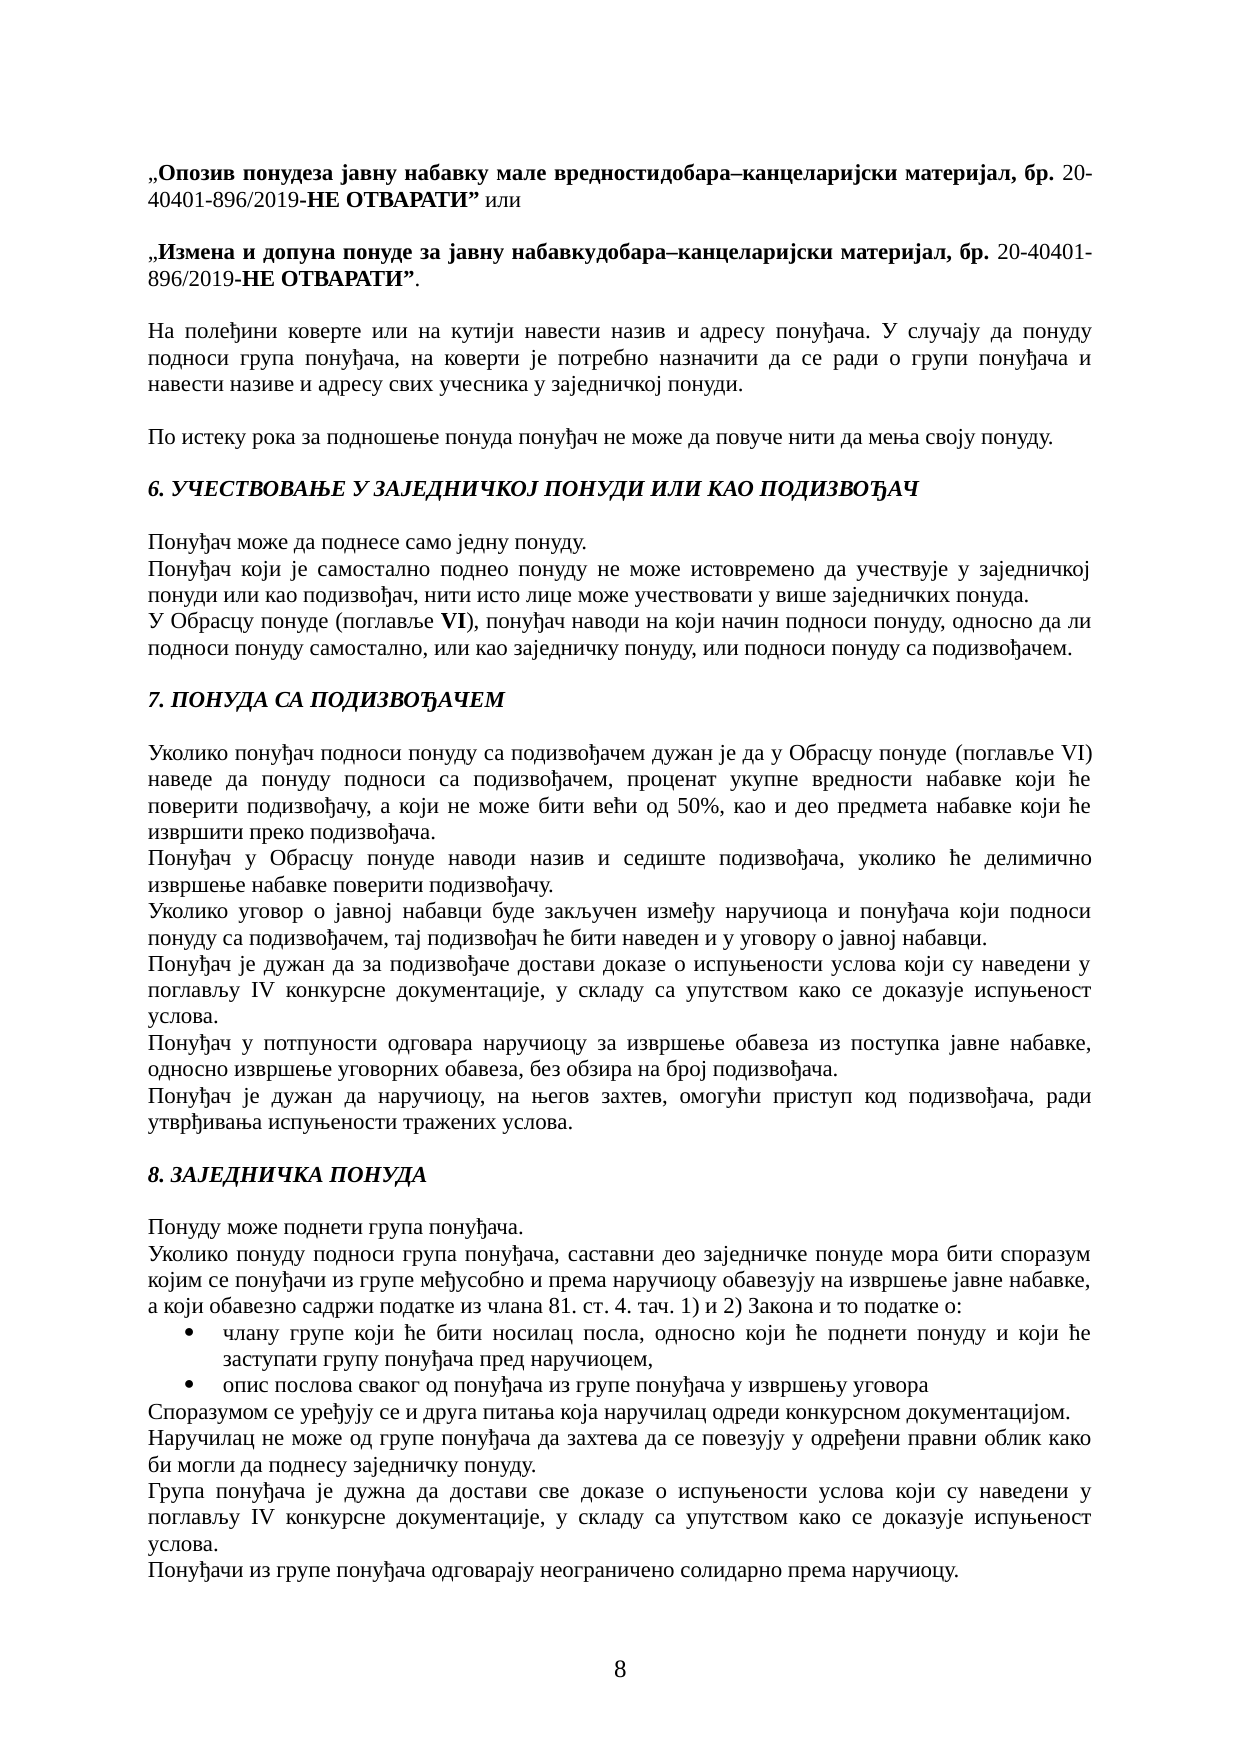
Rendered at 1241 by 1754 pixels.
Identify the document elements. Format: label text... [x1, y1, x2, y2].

text Уколико понуду подноси група понуђача, саставни део заједничке понуде мора бити споразум којим се понуђачи из групе међусобно и према наручиоцу обавезују на извршење јавне набавке, а који обавезно садржи податке из члана 81. ст. 4. тач. 1) и 2) Закона и то податке о: [148, 1240, 1093, 1319]
text Понуђач који је самостално поднео понуду не може истовремено да учествује у заједничкој понуди или као подизвођач, нити исто лице може учествовати у више заједничких понуда. [148, 554, 1093, 607]
text Понуђач је дужан да за подизвођаче достави доказе о испуњености услова који су наведени у поглављу IV конкурсне документације, у складу са упутством како се доказује испуњеност услова. [148, 950, 1093, 1029]
text На полеђини коверте или на кутији навести назив и адресу понуђача. У случају да понуду подноси група понуђача, на коверти је потребно назначити да се ради о групи понуђача и навести називе и адресу свих учесника у заједничкој понуди. [148, 317, 1093, 396]
text Понуду може поднети група понуђача. [148, 1213, 1093, 1240]
text „Измена и допуна понуде за јавну набавкудобара–канцеларијски материјал, бр. 20-40401-896/2019-НЕ ОТВАРАТИ”. [148, 238, 1093, 291]
text 7. ПОНУДА СА ПОДИЗВОЂАЧЕМ [148, 686, 1093, 713]
text Наручилац не може од групе понуђача да захтева да се повезују у одређени правни облик како би могли да поднесу заједничку понуду. [148, 1424, 1093, 1477]
text Уколико понуђач подноси понуду са подизвођачем дужан је да у Обрасцу понуде (поглавље VI) наведе да понуду подноси са подизвођачем, проценат укупне вредности набавке који ће поверити подизвођачу, а који не може бити већи од 50%, као и део предмета набавке који ће извршити преко подизвођача. [148, 739, 1093, 844]
text Група понуђача је дужна да достави све доказе о испуњености услова који су наведени у поглављу IV конкурсне документације, у складу са упутством како се доказује испуњеност услова. [148, 1477, 1093, 1556]
text Понуђач у потпуности одговара наручиоцу за извршење обавеза из поступка јавне набавке, односно извршење уговорних обавеза, без обзира на број подизвођача. [148, 1029, 1093, 1082]
text „Опозив понудеза јавну набавку мале вредностидобара–канцеларијски материјал, бр. 20-40401-896/2019-НЕ ОТВАРАТИ” или [148, 159, 1093, 212]
list опис послова сваког од понуђача из групе понуђача у извршењу уговора [185, 1372, 1093, 1398]
text По истеку рока за подношење понуда понуђач не може да повуче нити да мења своју понуду. [148, 423, 1093, 449]
text 6. УЧЕСТВОВАЊЕ У ЗАЈЕДНИЧКОЈ ПОНУДИ ИЛИ КАО ПОДИЗВОЂАЧ [148, 476, 1093, 502]
text Понуђач може да поднесе само једну понуду. [148, 528, 1093, 554]
text Уколико уговор о јавној набавци буде закључен између наручиоца и понуђача који подноси понуду са подизвођачем, тај подизвођач ће бити наведен и у уговору о јавној набавци. [148, 897, 1093, 950]
list члану групе који ће бити носилац посла, односно који ће поднети понуду и који ће заступати групу понуђача пред наручиоцем, [185, 1319, 1093, 1372]
text Понуђач је дужан да наручиоцу, на његов захтев, омогући приступ код подизвођача, ради утврђивања испуњености тражених услова. [148, 1082, 1093, 1134]
text 8. ЗАЈЕДНИЧКА ПОНУДА [148, 1161, 1093, 1187]
text Понуђач у Обрасцу понуде наводи назив и седиште подизвођача, уколико ће делимично извршење набавке поверити подизвођачу. [148, 844, 1093, 897]
text Споразумом се уређују се и друга питања која наручилац одреди конкурсном документацијом. [148, 1398, 1093, 1424]
text У Обрасцу понуде (поглавље VI), понуђач наводи на који начин подноси понуду, односно да ли подноси понуду самостално, или као заједничку понуду, или подноси понуду са подизвођачем. [148, 607, 1093, 660]
text Понуђачи из групе понуђача одговарају неограничено солидарно према наручиоцу. [148, 1556, 1093, 1582]
